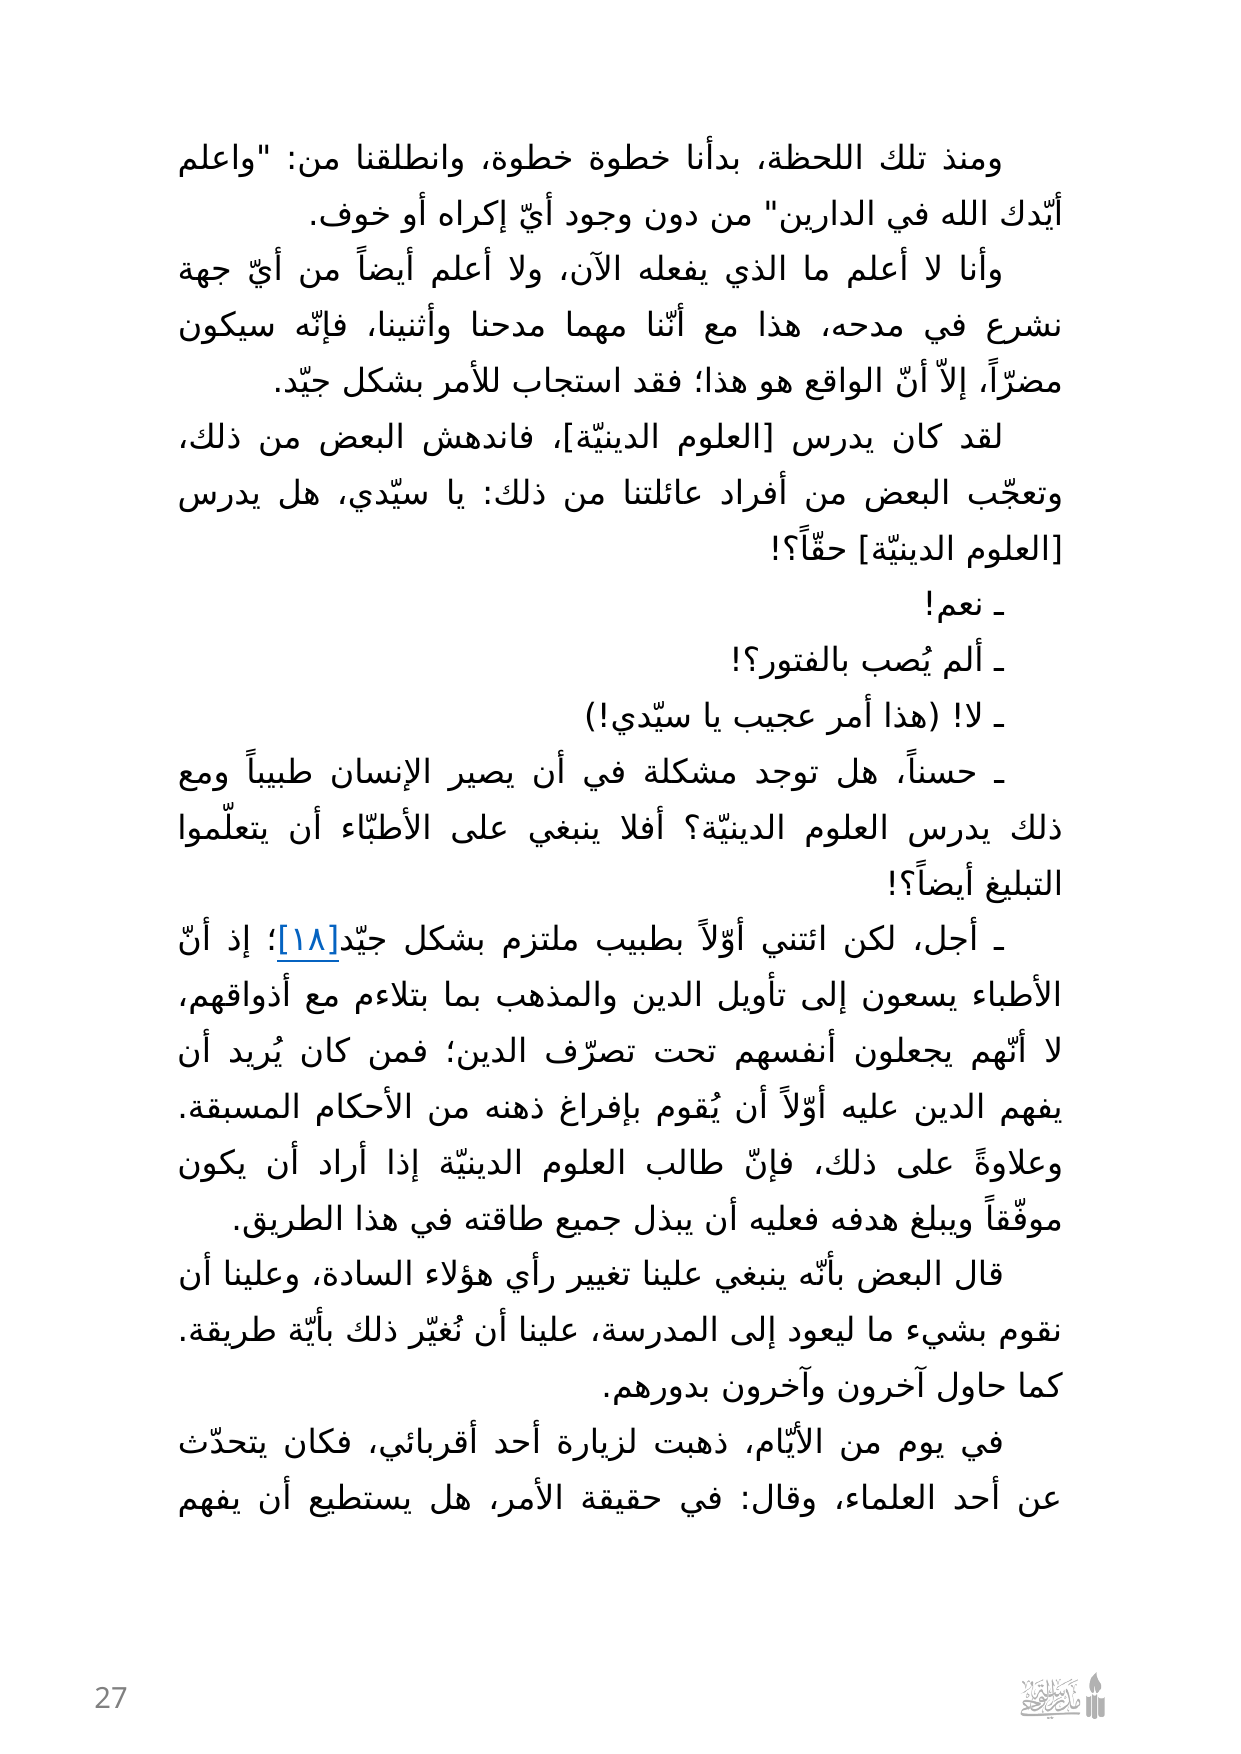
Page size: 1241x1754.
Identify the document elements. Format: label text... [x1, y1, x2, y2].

text ـ حسناً، هل توجد مشكلة في أن يصير الإنسان طبيباً ومع ذلك يدرس العلوم الدينيّة؟ أفلا ينبغي على الأطبّاء أن يتعلّموا التبليغ أيضاً؟! [177, 750, 1063, 917]
text ـ لا! (هذا أمر عجيب يا سيّدي!) [177, 694, 1063, 750]
text وأنا لا أعلم ما الذي يفعله الآن، ولا أعلم أيضاً من أيّ جهة نشرع في مدحه، هذا مع أنّنا مهما مدحنا وأثنينا، فإنّه سيكون مضرّاً، إلاّ أنّ الواقع هو هذا؛ فقد استجاب للأمر بشكل جيّد. [177, 247, 1063, 415]
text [177, 1420, 1063, 1532]
text ـ أجل، لكن ائتني أوّلاً بطبيب ملتزم بشكل جيّد[۱۸]؛ إذ أنّ الأطباء يسعون إلى تأويل الدين والمذهب بما بتلاءم مع أذواقهم، لا أنّهم يجعلون أنفسهم تحت تصرّف الدين؛ فمن كان يُريد أن يفهم الدين عليه أوّلاً أن يُقوم بإفراغ ذهنه من الأحكام المسبقة. وعلاوةً على ذلك، فإنّ طالب العلوم الدينيّة إذا أراد أن يكون موفّقاً ويبلغ هدفه فعليه أن يبذل جميع طاقته في هذا الطريق. [177, 917, 1063, 1252]
text ومنذ تلك اللحظة، بدأنا خطوة خطوة، وانطلقنا من: "واعلم أيّدك الله في الدارين" من دون وجود أيّ إكراه أو خوف. [177, 136, 1063, 247]
text قال البعض بأنّه ينبغي علينا تغيير رأي هؤلاء السادة، وعلينا أن نقوم بشيء ما ليعود إلى المدرسة، علينا أن نُغيّر ذلك بأيّة طريقة. كما حاول آخرون وآخرون بدورهم. [177, 1252, 1063, 1420]
text ـ نعم! [177, 582, 1063, 638]
text لقد كان يدرس [العلوم الدينيّة]، فاندهش البعض من ذلك، وتعجّب البعض من أفراد عائلتنا من ذلك: يا سيّدي، هل يدرس [العلوم الدينيّة] حقّاً؟! [177, 415, 1063, 582]
picture [1020, 1672, 1105, 1719]
text ـ ألم يُصب بالفتور؟! [177, 638, 1063, 694]
